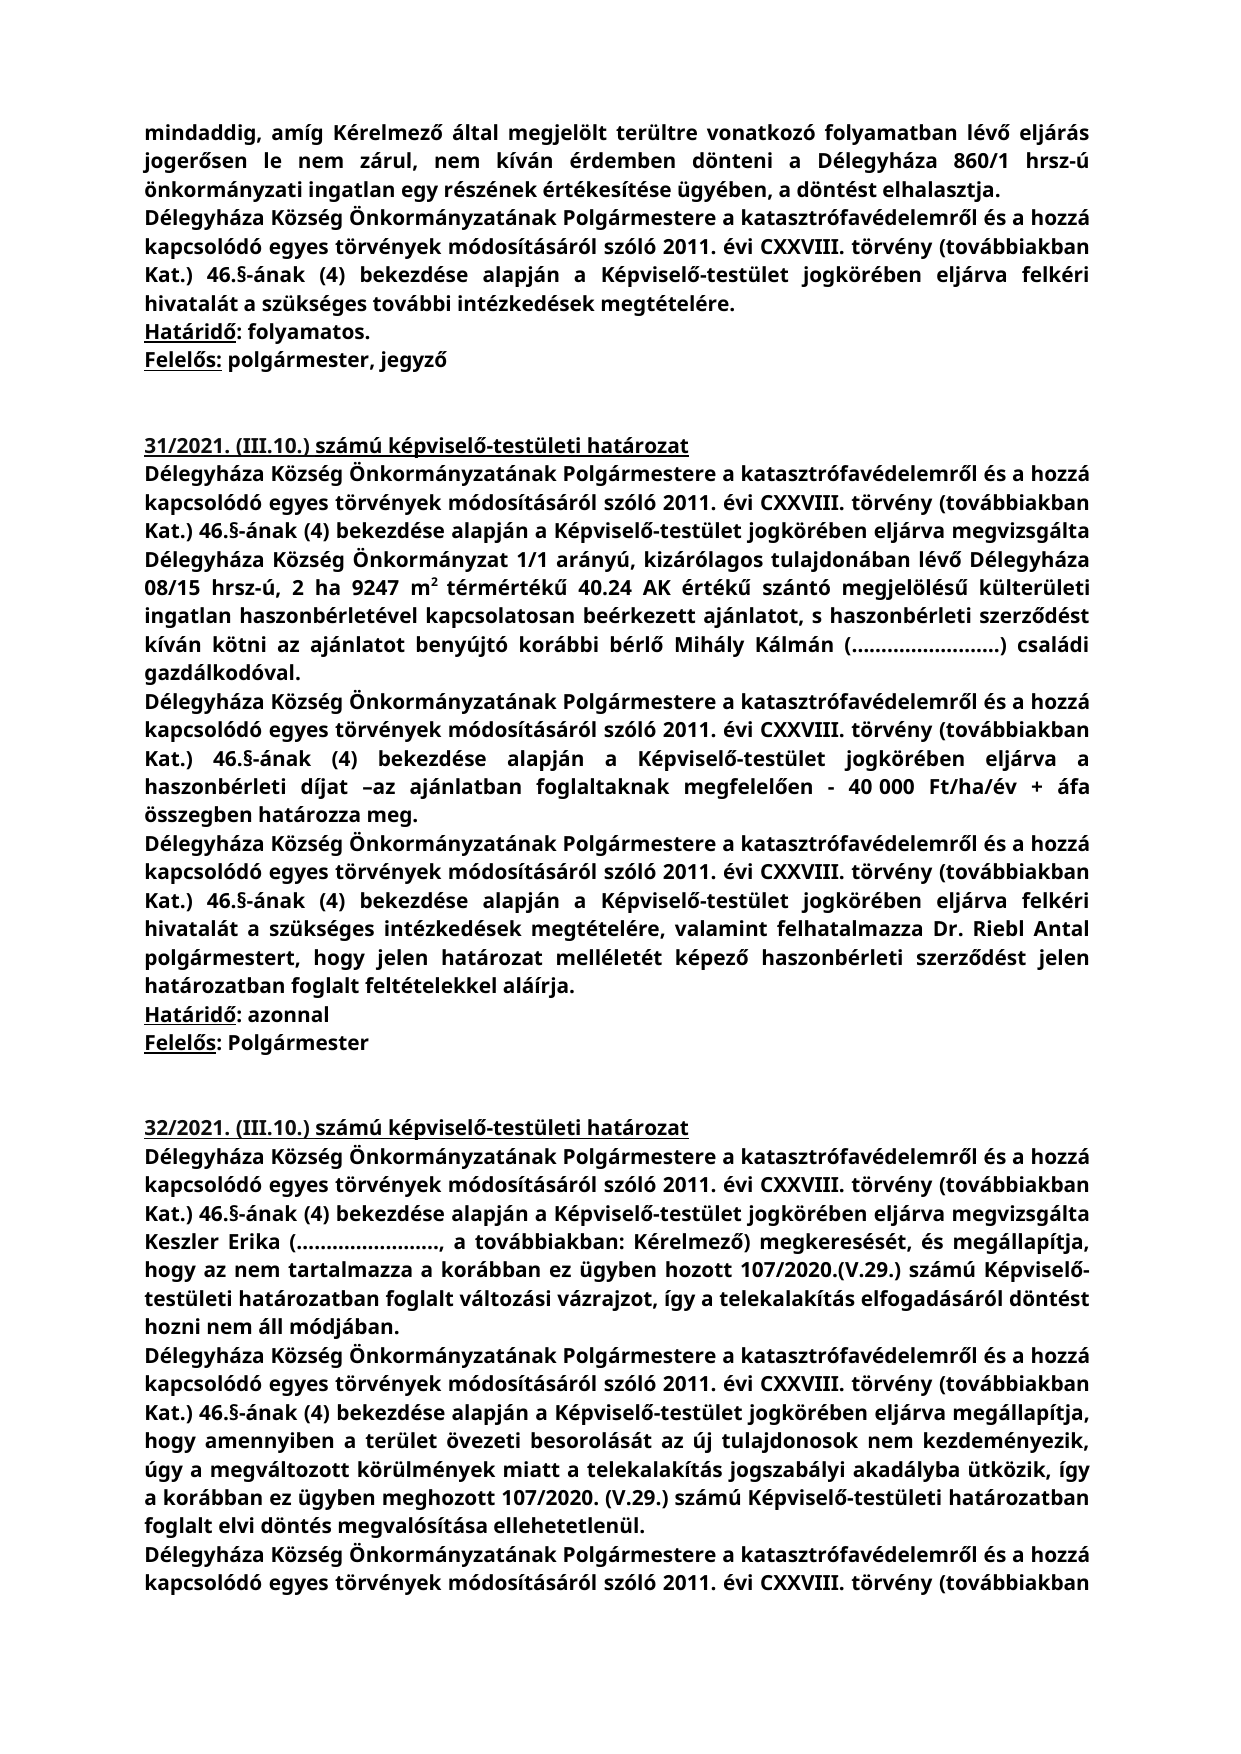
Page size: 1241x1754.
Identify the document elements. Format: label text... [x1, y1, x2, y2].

text Délegyháza Község Önkormányzatának Polgármestere a katasztrófavédelemről és a hozzá kapcsolódó egyes törvények módosításáról szóló 2011. évi CXXVIII. törvény (továbbiakban Kat.) 46.§-ának (4) bekezdése alapján a Képviselő-testület jogkörében eljárva felkéri hivatalát a szükséges intézkedések megtételére, valamint felhatalmazza Dr. Riebl Antal polgármestert, hogy jelen határozat melléletét képező haszonbérleti szerződést jelen határozatban foglalt feltételekkel aláírja. [144, 829, 1091, 1000]
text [144, 1540, 1091, 1597]
text Határidő: azonnal [144, 1000, 1091, 1028]
text Délegyháza Község Önkormányzatának Polgármestere a katasztrófavédelemről és a hozzá kapcsolódó egyes törvények módosításáról szóló 2011. évi CXXVIII. törvény (továbbiakban Kat.) 46.§-ának (4) bekezdése alapján a Képviselő-testület jogkörében eljárva a haszonbérleti díjat –az ajánlatban foglaltaknak megfelelően - 40 000 Ft/ha/év + áfa összegben határozza meg. [144, 687, 1091, 829]
text Délegyháza Község Önkormányzatának Polgármestere a katasztrófavédelemről és a hozzá kapcsolódó egyes törvények módosításáról szóló 2011. évi CXXVIII. törvény (továbbiakban Kat.) 46.§-ának (4) bekezdése alapján a Képviselő-testület jogkörében eljárva megvizsgálta Keszler Erika (…………………..., a továbbiakban: Kérelmező) megkeresését, és megállapítja, hogy az nem tartalmazza a korábban ez ügyben hozott 107/2020.(V.29.) számú Képviselő-testületi határozatban foglalt változási vázrajzot, így a telekalakítás elfogadásáról döntést hozni nem áll módjában. [144, 1142, 1091, 1341]
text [144, 118, 1091, 203]
text 31/2021. (III.10.) számú képviselő-testületi határozat [144, 431, 1102, 459]
text Délegyháza Község Önkormányzatának Polgármestere a katasztrófavédelemről és a hozzá kapcsolódó egyes törvények módosításáról szóló 2011. évi CXXVIII. törvény (továbbiakban Kat.) 46.§-ának (4) bekezdése alapján a Képviselő-testület jogkörében eljárva megállapítja, hogy amennyiben a terület övezeti besorolását az új tulajdonosok nem kezdeményezik, úgy a megváltozott körülmények miatt a telekalakítás jogszabályi akadályba ütközik, így a korábban ez ügyben meghozott 107/2020. (V.29.) számú Képviselő-testületi határozatban foglalt elvi döntés megvalósítása ellehetetlenül. [144, 1341, 1091, 1540]
text Felelős: Polgármester [144, 1028, 1091, 1057]
text 32/2021. (III.10.) számú képviselő-testületi határozat [144, 1113, 1102, 1142]
text Felelős: polgármester, jegyző [144, 346, 1091, 374]
text Határidő: folyamatos. [144, 317, 1091, 346]
text Délegyháza Község Önkormányzatának Polgármestere a katasztrófavédelemről és a hozzá kapcsolódó egyes törvények módosításáról szóló 2011. évi CXXVIII. törvény (továbbiakban Kat.) 46.§-ának (4) bekezdése alapján a Képviselő-testület jogkörében eljárva megvizsgálta Délegyháza Község Önkormányzat 1/1 arányú, kizárólagos tulajdonában lévő Délegyháza 08/15 hrsz-ú, 2 ha 9247 m2 térmértékű 40.24 AK értékű szántó megjelölésű külterületi ingatlan haszonbérletével kapcsolatosan beérkezett ajánlatot, s haszonbérleti szerződést kíván kötni az ajánlatot benyújtó korábbi bérlő Mihály Kálmán (…………………….) családi gazdálkodóval. [144, 459, 1091, 687]
